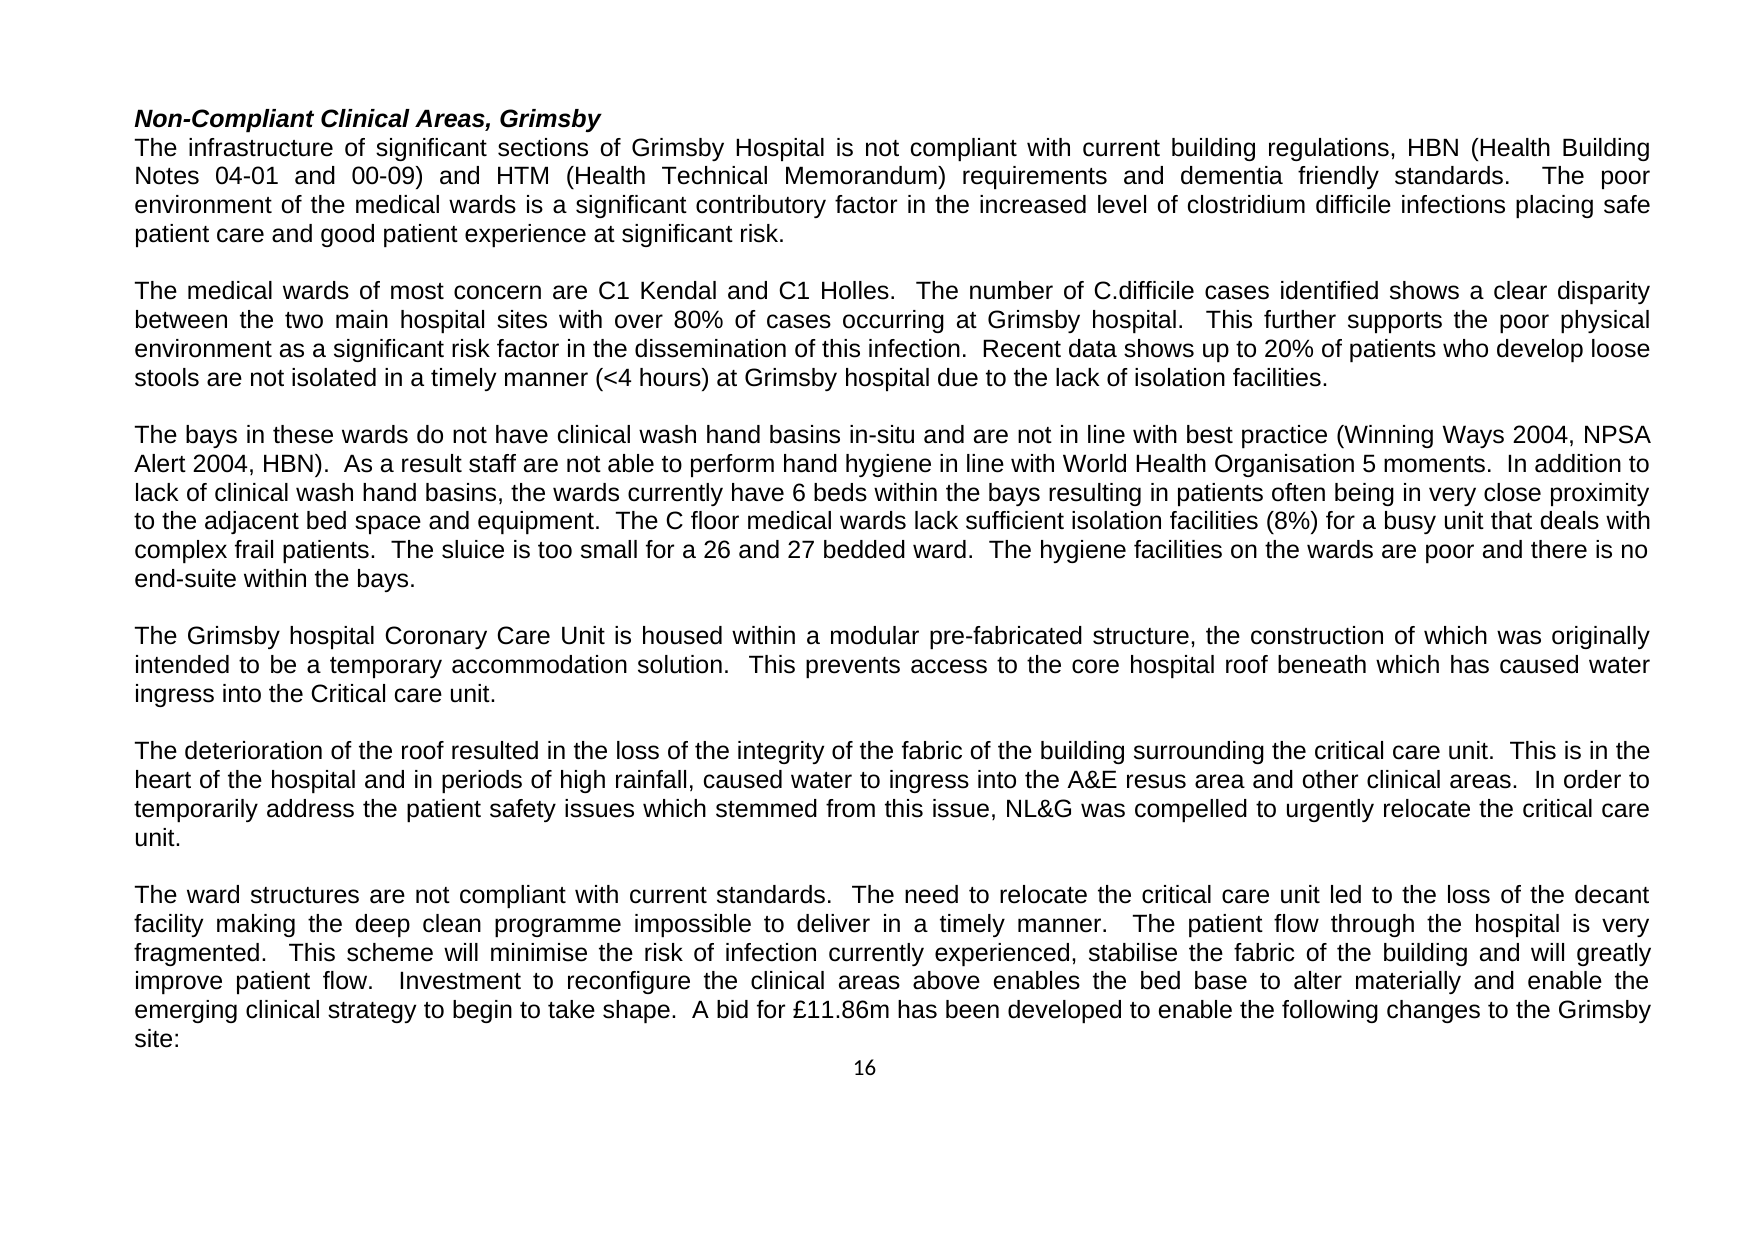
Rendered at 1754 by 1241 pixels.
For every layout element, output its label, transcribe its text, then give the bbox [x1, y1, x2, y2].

text The ward structures are not compliant with current standards. The need to relocate the critical care unit led to the loss of the decant facility making the deep clean programme impossible to deliver in a timely manner. The patient flow through the hospital is very fragmented. This scheme will minimise the risk of infection currently experienced, stabilise the fabric of the building and will greatly improve patient flow. Investment to reconfigure the clinical areas above enables the bed base to alter materially and enable the emerging clinical strategy to begin to take shape. A bid for £11.86m has been developed to enable the following changes to the Grimsby site: [134, 880, 1653, 1052]
text The infrastructure of significant sections of Grimsby Hospital is not compliant with current building regulations, HBN (Health Building Notes 04-01 and 00-09) and HTM (Health Technical Memorandum) requirements and dementia friendly standards. The poor environment of the medical wards is a significant contributory factor in the increased level of clostridium difficile infections placing safe patient care and good patient experience at significant risk. [134, 132, 1653, 247]
text Non-Compliant Clinical Areas, Grimsby [134, 104, 1653, 132]
text The medical wards of most concern are C1 Kendal and C1 Holles. The number of C.difficile cases identified shows a clear disparity between the two main hospital sites with over 80% of cases occurring at Grimsby hospital. This further supports the poor physical environment as a significant risk factor in the dissemination of this infection. Recent data shows up to 20% of patients who develop loose stools are not isolated in a timely manner (<4 hours) at Grimsby hospital due to the lack of isolation facilities. [134, 276, 1653, 391]
text The deterioration of the roof resulted in the loss of the integrity of the fabric of the building surrounding the critical care unit. This is in the heart of the hospital and in periods of high rainfall, caused water to ingress into the A&E resus area and other clinical areas. In order to temporarily address the patient safety issues which stemmed from this issue, NL&G was compelled to urgently relocate the critical care unit. [134, 736, 1653, 851]
text The Grimsby hospital Coronary Care Unit is housed within a modular pre-fabricated structure, the construction of which was originally intended to be a temporary accommodation solution. This prevents access to the core hospital roof beneath which has caused water ingress into the Critical care unit. [134, 621, 1653, 707]
text The bays in these wards do not have clinical wash hand basins in-situ and are not in line with best practice (Winning Ways 2004, NPSA Alert 2004, HBN). As a result staff are not able to perform hand hygiene in line with World Health Organisation 5 moments. In addition to lack of clinical wash hand basins, the wards currently have 6 beds within the bays resulting in patients often being in very close proximity to the adjacent bed space and equipment. The C floor medical wards lack sufficient isolation facilities (8%) for a busy unit that deals with complex frail patients. The sluice is too small for a 26 and 27 bedded ward. The hygiene facilities on the wards are poor and there is no end-suite within the bays. [134, 420, 1653, 592]
